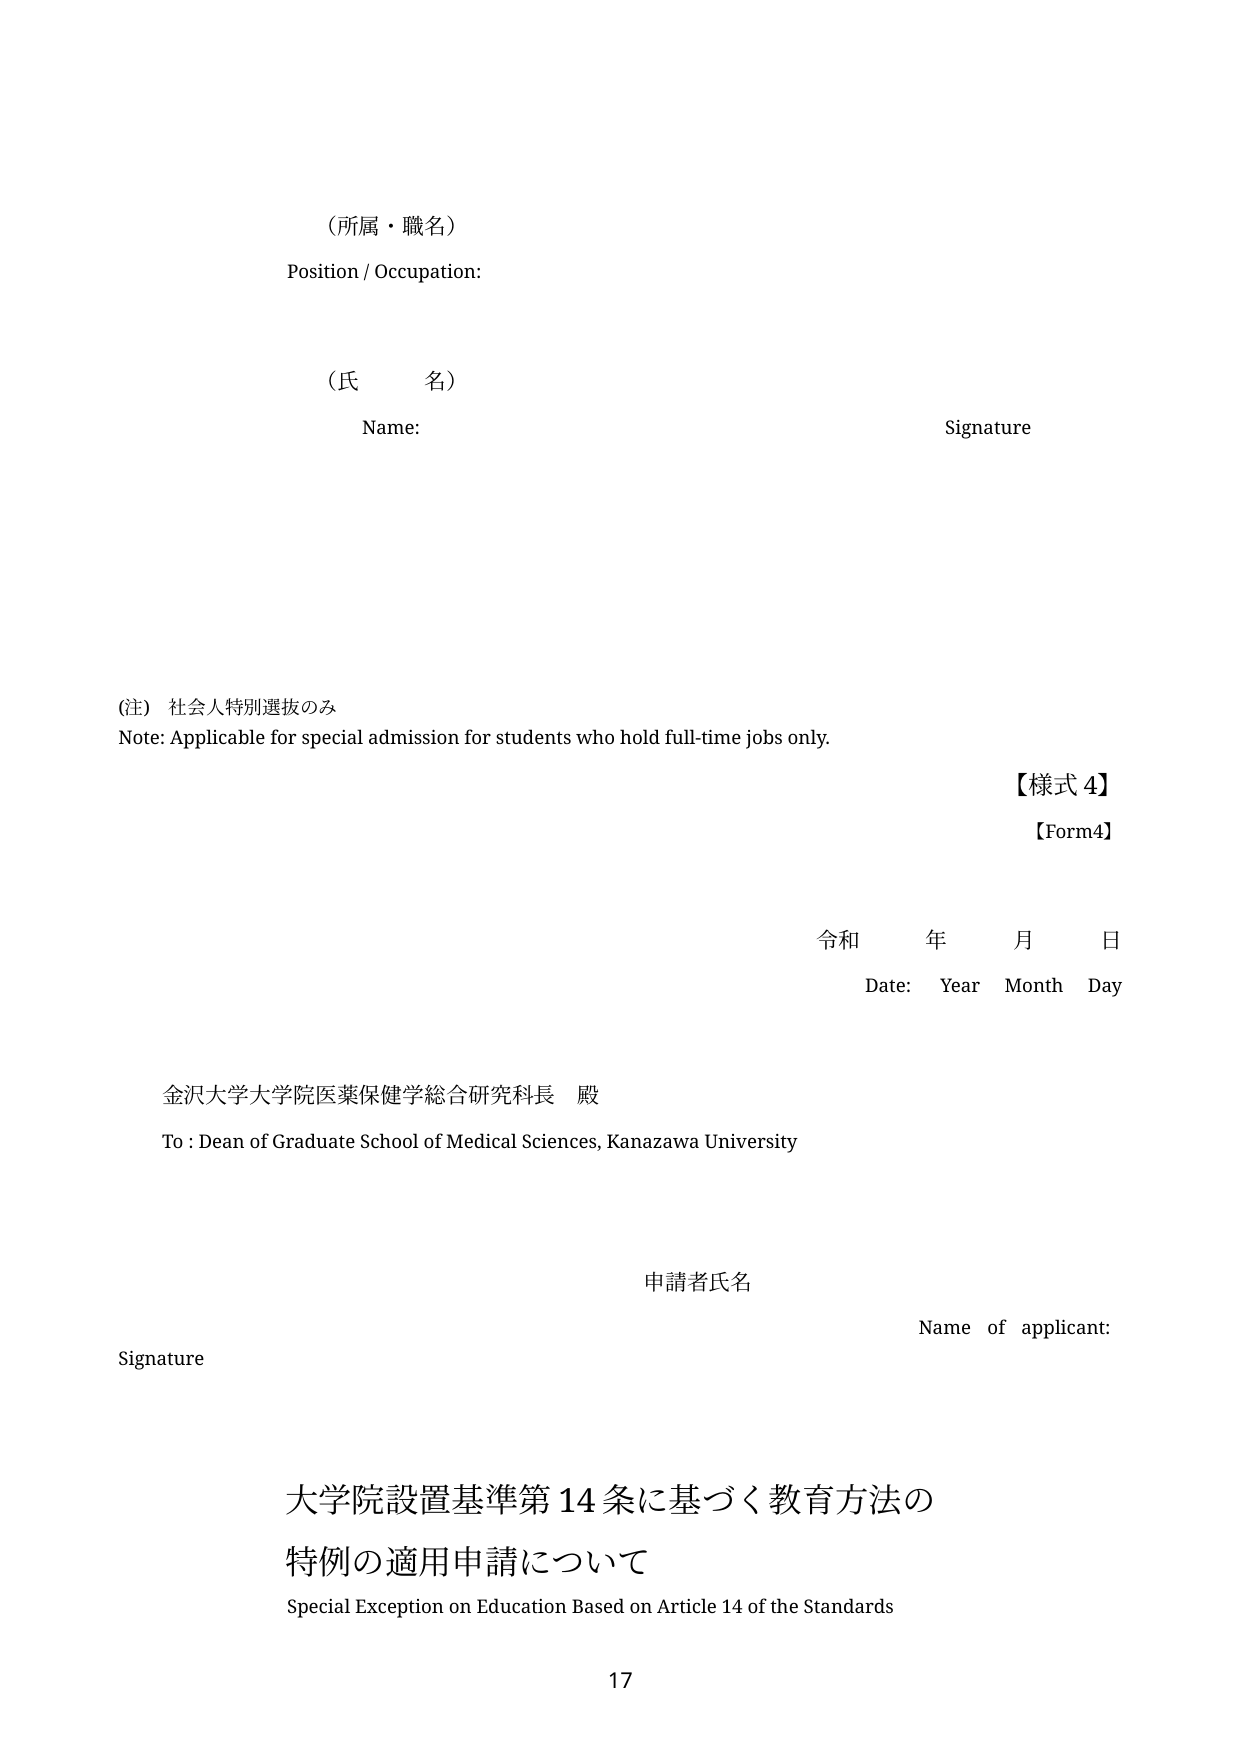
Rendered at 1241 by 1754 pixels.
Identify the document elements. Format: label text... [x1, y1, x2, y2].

text 令和 年 月 日 [118, 908, 1122, 970]
text 大学院設置基準第14条に基づく教育方法の [118, 1467, 1122, 1529]
text (注) 社会人特別選抜のみ [118, 691, 1122, 722]
text 申請者氏名 [118, 1249, 1122, 1312]
text （所属・職名） [118, 194, 1122, 256]
text Name of applicant: Signature [118, 1312, 1122, 1374]
text To : Dean of Graduate School of Medical Sciences, Kanazawa University [118, 1125, 1122, 1156]
text 金沢大学大学院医薬保健学総合研究科長 殿 [118, 1063, 1122, 1125]
text Position / Occupation: [118, 256, 1122, 287]
text 【Form4】 [118, 815, 1122, 846]
text Special Exception on Education Based on Article 14 of the Standards [118, 1591, 1122, 1622]
text 特例の適用申請について [118, 1529, 1122, 1591]
text Date: Year Month Day [118, 970, 1122, 1001]
text （氏 名） [118, 349, 1122, 411]
text Note: Applicable for special admission for students who hold full-time jobs only. [118, 722, 1122, 753]
text Name: Signature [118, 411, 1122, 442]
text 【様式4】 [118, 753, 1122, 815]
